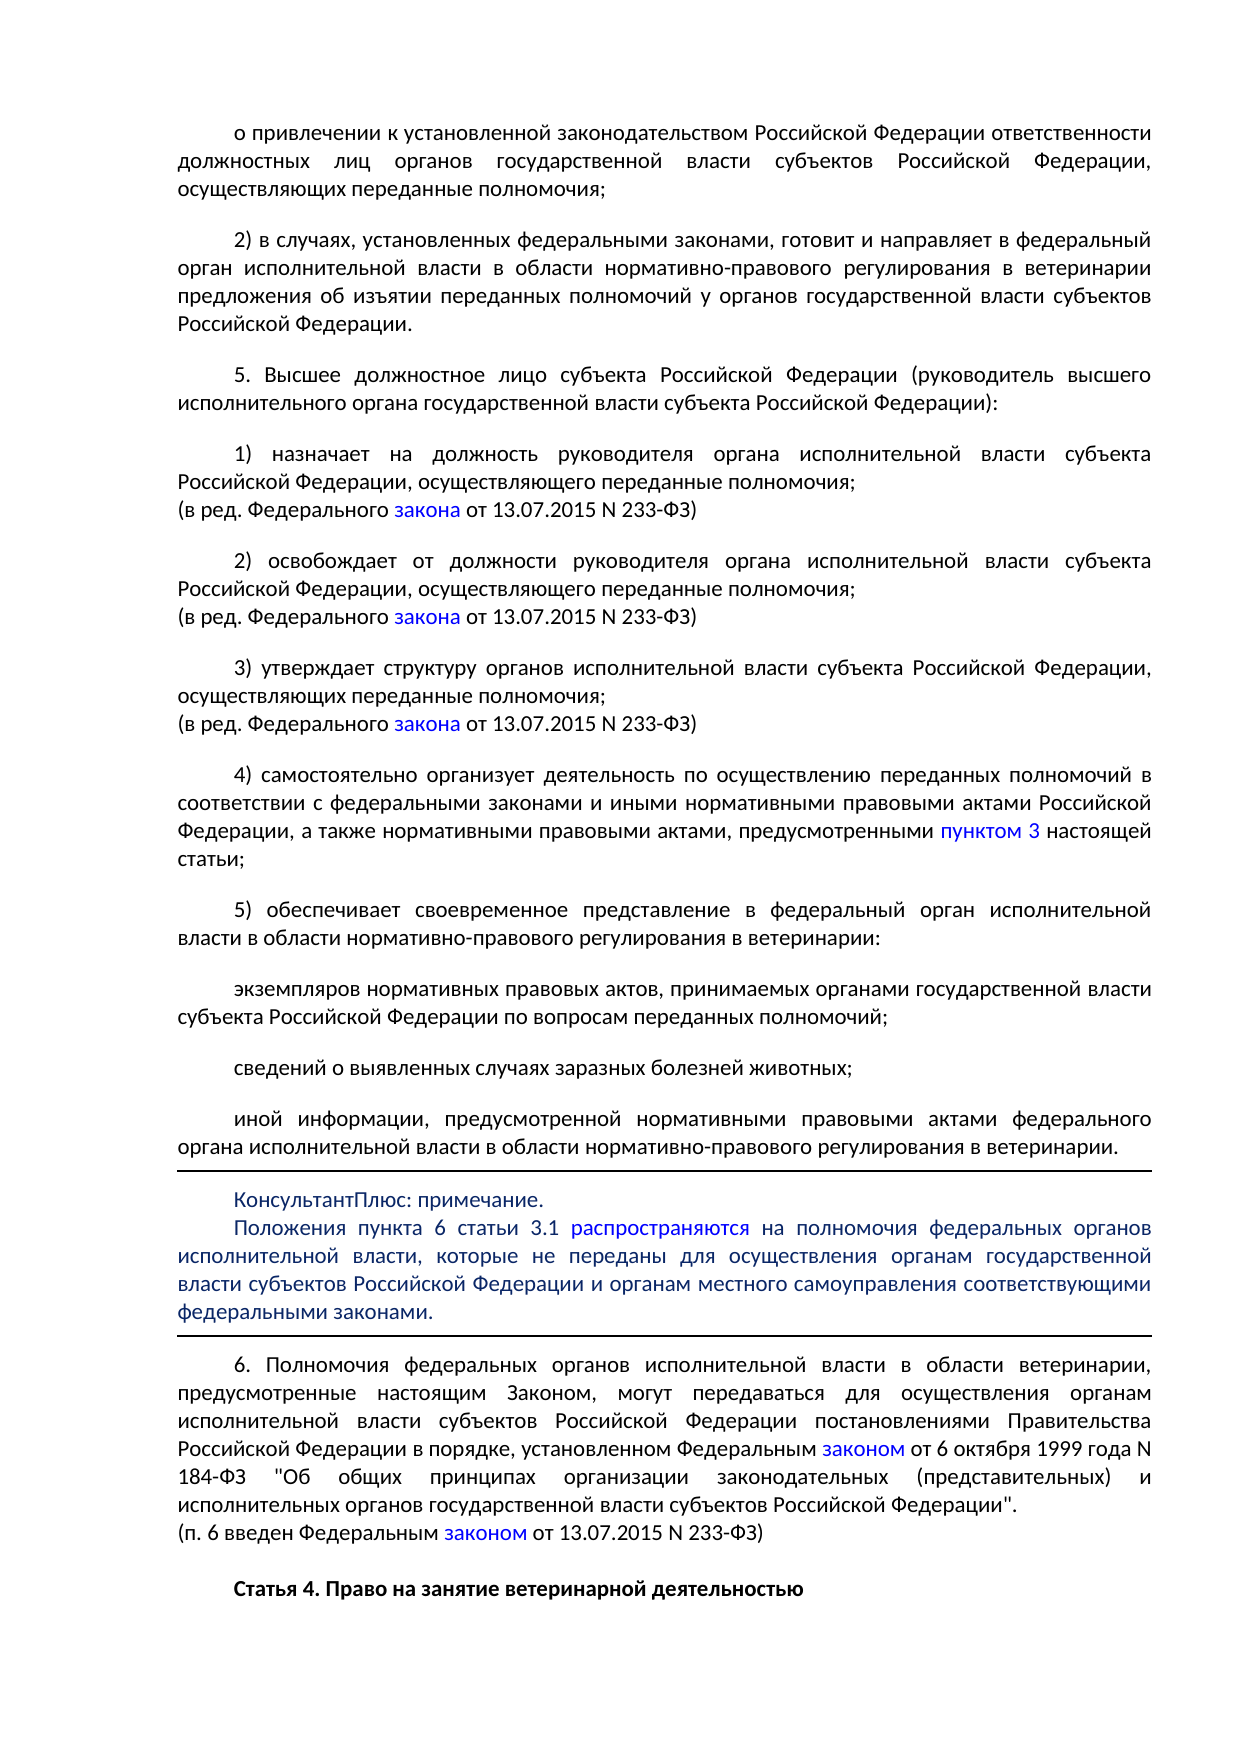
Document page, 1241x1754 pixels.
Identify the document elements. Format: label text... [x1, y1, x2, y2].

text экземпляров нормативных правовых актов, принимаемых органами государственной власти субъекта Российской Федерации по вопросам переданных полномочий; [177, 974, 1152, 1030]
text 3) утверждает структуру органов исполнительной власти субъекта Российской Федерации, осуществляющих переданные полномочия; [177, 653, 1152, 709]
text (п. 6 введен Федеральным законом от 13.07.2015 N 233-ФЗ) [177, 1518, 1152, 1546]
text (в ред. Федерального закона от 13.07.2015 N 233-ФЗ) [177, 709, 1152, 737]
title Статья 4. Право на занятие ветеринарной деятельностью [177, 1574, 1152, 1602]
text 1) назначает на должность руководителя органа исполнительной власти субъекта Российской Федерации, осуществляющего переданные полномочия; [177, 439, 1152, 495]
text 2) в случаях, установленных федеральными законами, готовит и направляет в федеральный орган исполнительной власти в области нормативно-правового регулирования в ветеринарии предложения об изъятии переданных полномочий у органов государственной власти субъектов Российской Федерации. [177, 225, 1152, 337]
text КонсультантПлюс: примечание. [177, 1185, 1152, 1213]
text сведений о выявленных случаях заразных болезней животных; [177, 1053, 1152, 1081]
text иной информации, предусмотренной нормативными правовыми актами федерального органа исполнительной власти в области нормативно-правового регулирования в ветеринарии. [177, 1104, 1152, 1160]
text 2) освобождает от должности руководителя органа исполнительной власти субъекта Российской Федерации, осуществляющего переданные полномочия; [177, 546, 1152, 602]
text (в ред. Федерального закона от 13.07.2015 N 233-ФЗ) [177, 495, 1152, 523]
text (в ред. Федерального закона от 13.07.2015 N 233-ФЗ) [177, 602, 1152, 630]
text 5) обеспечивает своевременное представление в федеральный орган исполнительной власти в области нормативно-правового регулирования в ветеринарии: [177, 895, 1152, 951]
text о привлечении к установленной законодательством Российской Федерации ответственности должностных лиц органов государственной власти субъектов Российской Федерации, осуществляющих переданные полномочия; [177, 118, 1152, 202]
text Положения пункта 6 статьи 3.1 распространяются на полномочия федеральных органов исполнительной власти, которые не переданы для осуществления органам государственной власти субъектов Российской Федерации и органам местного самоуправления соответствующими федеральными законами. [177, 1213, 1152, 1325]
text 4) самостоятельно организует деятельность по осуществлению переданных полномочий в соответствии с федеральными законами и иными нормативными правовыми актами Российской Федерации, а также нормативными правовыми актами, предусмотренными пунктом 3 настоящей статьи; [177, 760, 1152, 872]
text 5. Высшее должностное лицо субъекта Российской Федерации (руководитель высшего исполнительного органа государственной власти субъекта Российской Федерации): [177, 360, 1152, 416]
text 6. Полномочия федеральных органов исполнительной власти в области ветеринарии, предусмотренные настоящим Законом, могут передаваться для осуществления органам исполнительной власти субъектов Российской Федерации постановлениями Правительства Российской Федерации в порядке, установленном Федеральным законом от 6 октября 1999 года N 184-ФЗ "Об общих принципах организации законодательных (представительных) и исполнительных органов государственной власти субъектов Российской Федерации". [177, 1350, 1152, 1518]
